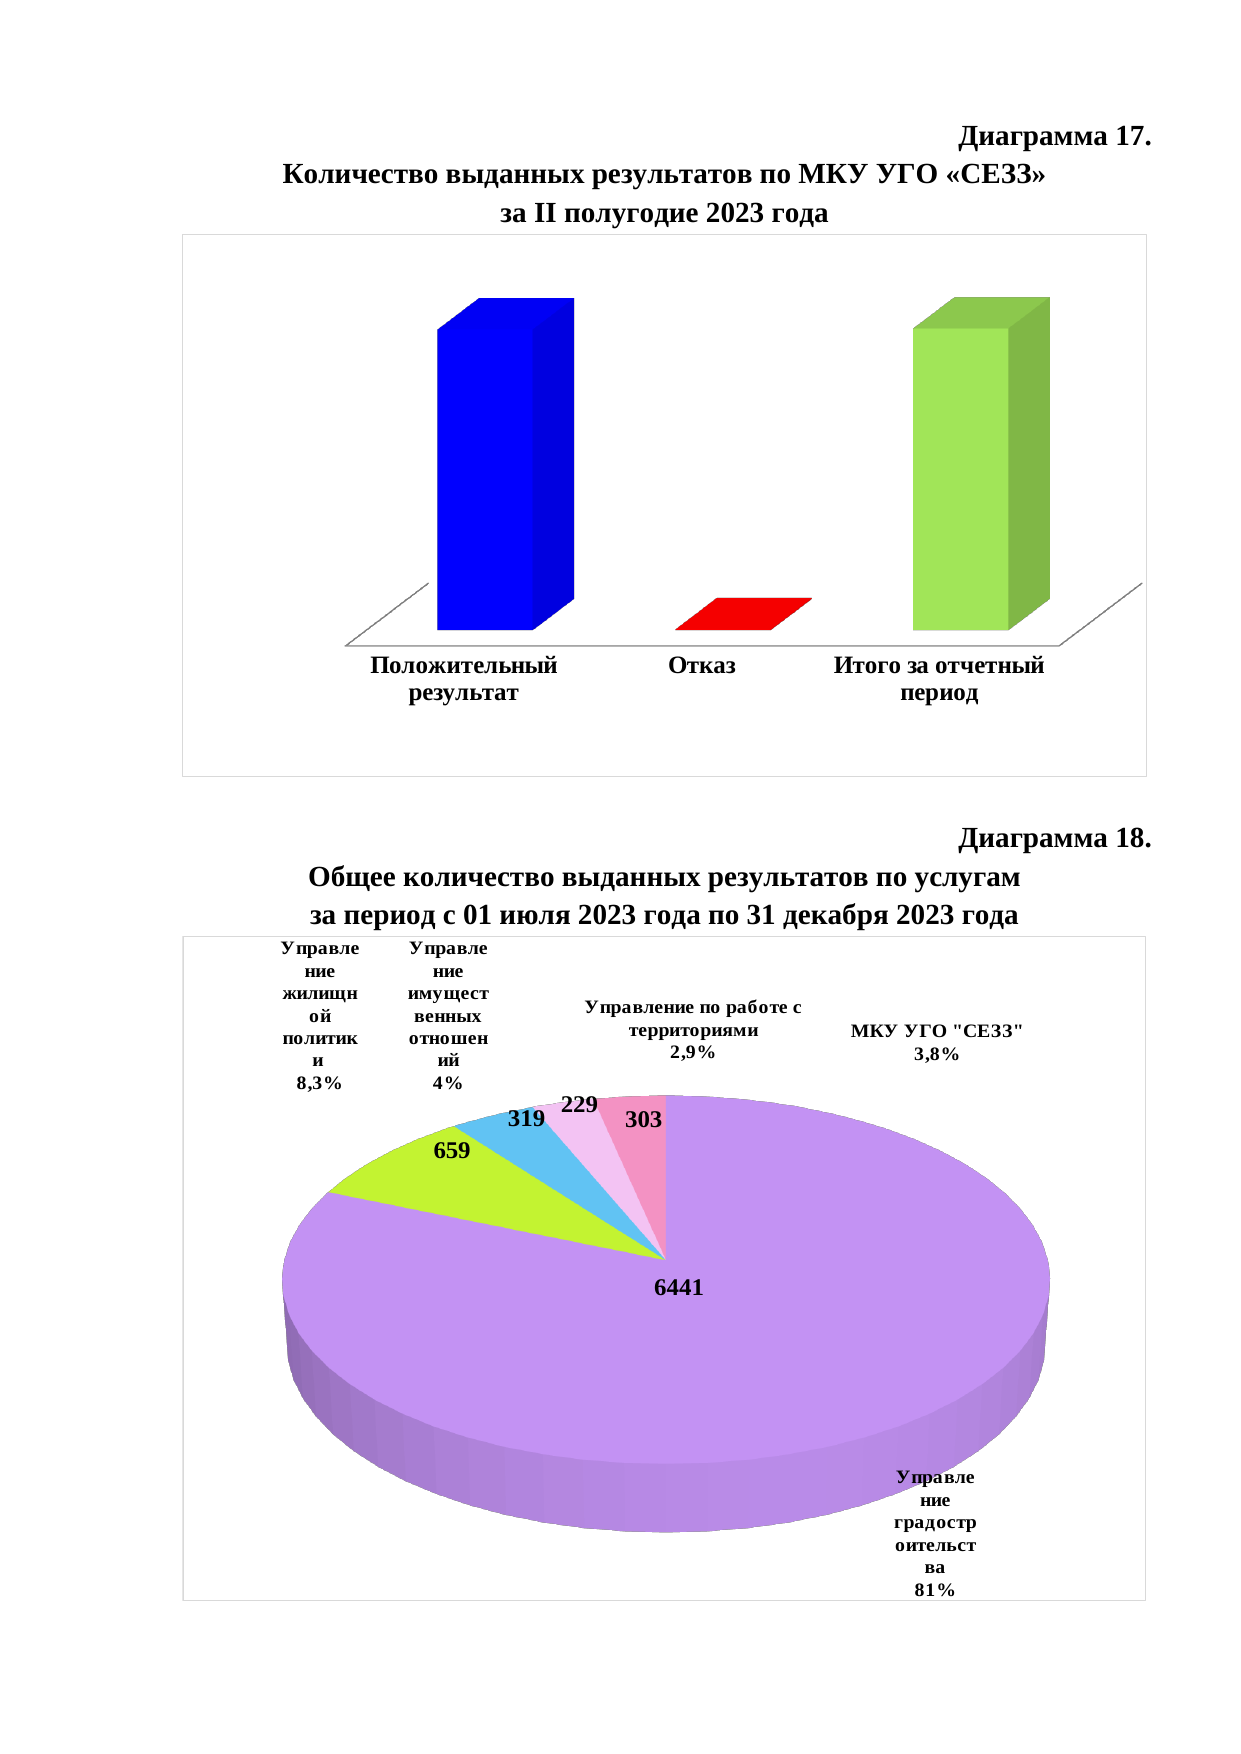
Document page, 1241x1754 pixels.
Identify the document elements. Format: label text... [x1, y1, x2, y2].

text Количество выданных результатов по МКУ УГО «СЕЗЗ» [177, 157, 1152, 190]
text Диаграмма 17. [177, 118, 1152, 152]
text за период с 01 июля 2023 года по 31 декабря 2023 года [177, 897, 1152, 931]
text Диаграмма 18. [177, 820, 1152, 854]
text Общее количество выданных результатов по услугам [177, 859, 1152, 892]
text за II полугодие 2023 года [177, 195, 1152, 229]
